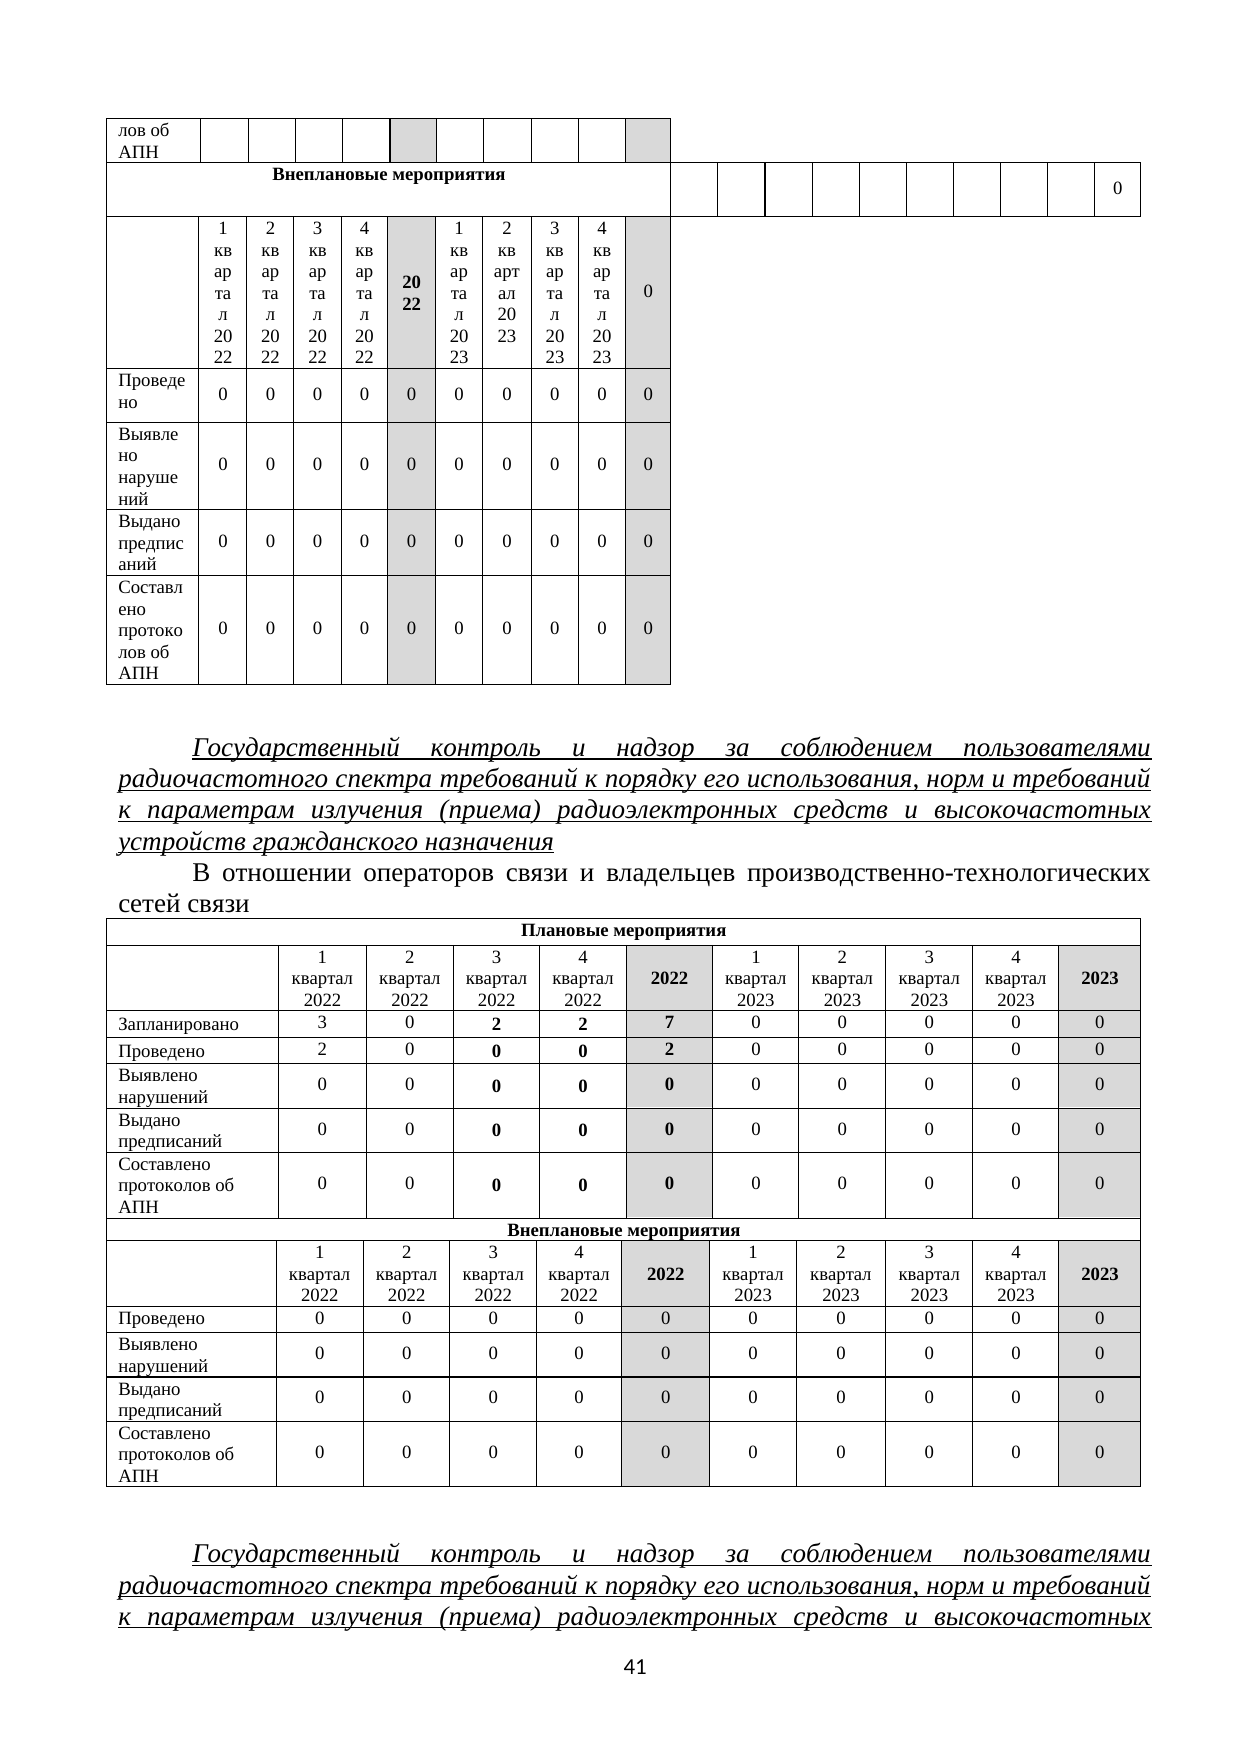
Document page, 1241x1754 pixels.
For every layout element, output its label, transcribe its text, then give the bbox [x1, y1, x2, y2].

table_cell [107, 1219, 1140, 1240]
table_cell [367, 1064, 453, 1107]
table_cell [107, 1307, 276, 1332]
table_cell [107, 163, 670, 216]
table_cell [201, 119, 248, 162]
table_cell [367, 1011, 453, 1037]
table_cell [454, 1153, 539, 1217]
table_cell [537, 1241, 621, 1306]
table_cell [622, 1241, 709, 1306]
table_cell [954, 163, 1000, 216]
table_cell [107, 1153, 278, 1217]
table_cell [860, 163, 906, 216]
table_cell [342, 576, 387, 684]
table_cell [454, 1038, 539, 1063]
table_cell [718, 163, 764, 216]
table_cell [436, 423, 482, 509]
text Государственный контроль и надзор за соблюдением пользователями радиочастотного спектра требований к порядку его использования, норм и требований к параметрам излучения (приема) радиоэлектронных средств и высокочастотных устройств гражданского назначения [118, 822, 1152, 856]
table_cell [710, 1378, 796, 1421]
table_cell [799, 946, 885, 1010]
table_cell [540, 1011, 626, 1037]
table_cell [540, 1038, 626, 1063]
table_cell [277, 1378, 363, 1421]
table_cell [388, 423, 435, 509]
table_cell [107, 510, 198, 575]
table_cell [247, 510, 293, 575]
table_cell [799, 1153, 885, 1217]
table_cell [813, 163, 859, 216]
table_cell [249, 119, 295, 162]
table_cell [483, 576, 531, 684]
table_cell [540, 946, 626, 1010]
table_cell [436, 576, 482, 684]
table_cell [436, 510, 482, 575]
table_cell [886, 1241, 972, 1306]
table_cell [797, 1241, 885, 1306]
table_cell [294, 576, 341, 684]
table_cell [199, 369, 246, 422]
text В отношении операторов связи и владельцев производственно-технологических сетей связи [118, 856, 1152, 918]
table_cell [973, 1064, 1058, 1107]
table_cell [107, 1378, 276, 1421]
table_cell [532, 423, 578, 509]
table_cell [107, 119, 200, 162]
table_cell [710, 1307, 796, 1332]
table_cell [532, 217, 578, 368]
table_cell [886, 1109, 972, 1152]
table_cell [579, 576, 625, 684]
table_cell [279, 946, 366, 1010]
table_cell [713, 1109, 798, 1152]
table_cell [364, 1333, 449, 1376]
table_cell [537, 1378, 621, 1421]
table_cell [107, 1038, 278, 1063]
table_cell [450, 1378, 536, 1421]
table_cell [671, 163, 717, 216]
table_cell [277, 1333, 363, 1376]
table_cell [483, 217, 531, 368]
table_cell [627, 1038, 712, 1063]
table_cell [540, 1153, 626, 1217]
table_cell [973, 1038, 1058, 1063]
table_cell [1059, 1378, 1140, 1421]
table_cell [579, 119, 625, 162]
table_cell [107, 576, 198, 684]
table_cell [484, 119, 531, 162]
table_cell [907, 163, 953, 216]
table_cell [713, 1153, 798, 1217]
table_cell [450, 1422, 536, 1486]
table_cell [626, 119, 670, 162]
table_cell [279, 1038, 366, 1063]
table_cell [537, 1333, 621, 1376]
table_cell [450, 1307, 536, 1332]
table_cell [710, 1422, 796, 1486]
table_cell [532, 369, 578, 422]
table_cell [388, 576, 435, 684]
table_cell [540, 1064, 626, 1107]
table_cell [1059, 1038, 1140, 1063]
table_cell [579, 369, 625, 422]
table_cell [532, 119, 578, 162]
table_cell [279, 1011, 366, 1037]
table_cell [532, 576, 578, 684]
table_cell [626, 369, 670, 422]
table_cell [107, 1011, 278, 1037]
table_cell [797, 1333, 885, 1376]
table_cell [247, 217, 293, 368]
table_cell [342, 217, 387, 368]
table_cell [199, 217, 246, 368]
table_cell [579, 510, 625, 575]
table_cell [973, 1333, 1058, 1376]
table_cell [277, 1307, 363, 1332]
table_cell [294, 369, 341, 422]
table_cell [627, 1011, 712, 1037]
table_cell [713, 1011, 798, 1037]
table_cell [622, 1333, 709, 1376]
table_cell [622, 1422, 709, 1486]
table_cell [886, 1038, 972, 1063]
text Государственный контроль и надзор за соблюдением пользователями радиочастотного спектра требований к порядку его использования, норм и требований к параметрам излучения (приема) радиоэлектронных средств и высокочастотных устройств гражданского назначения [118, 731, 1152, 821]
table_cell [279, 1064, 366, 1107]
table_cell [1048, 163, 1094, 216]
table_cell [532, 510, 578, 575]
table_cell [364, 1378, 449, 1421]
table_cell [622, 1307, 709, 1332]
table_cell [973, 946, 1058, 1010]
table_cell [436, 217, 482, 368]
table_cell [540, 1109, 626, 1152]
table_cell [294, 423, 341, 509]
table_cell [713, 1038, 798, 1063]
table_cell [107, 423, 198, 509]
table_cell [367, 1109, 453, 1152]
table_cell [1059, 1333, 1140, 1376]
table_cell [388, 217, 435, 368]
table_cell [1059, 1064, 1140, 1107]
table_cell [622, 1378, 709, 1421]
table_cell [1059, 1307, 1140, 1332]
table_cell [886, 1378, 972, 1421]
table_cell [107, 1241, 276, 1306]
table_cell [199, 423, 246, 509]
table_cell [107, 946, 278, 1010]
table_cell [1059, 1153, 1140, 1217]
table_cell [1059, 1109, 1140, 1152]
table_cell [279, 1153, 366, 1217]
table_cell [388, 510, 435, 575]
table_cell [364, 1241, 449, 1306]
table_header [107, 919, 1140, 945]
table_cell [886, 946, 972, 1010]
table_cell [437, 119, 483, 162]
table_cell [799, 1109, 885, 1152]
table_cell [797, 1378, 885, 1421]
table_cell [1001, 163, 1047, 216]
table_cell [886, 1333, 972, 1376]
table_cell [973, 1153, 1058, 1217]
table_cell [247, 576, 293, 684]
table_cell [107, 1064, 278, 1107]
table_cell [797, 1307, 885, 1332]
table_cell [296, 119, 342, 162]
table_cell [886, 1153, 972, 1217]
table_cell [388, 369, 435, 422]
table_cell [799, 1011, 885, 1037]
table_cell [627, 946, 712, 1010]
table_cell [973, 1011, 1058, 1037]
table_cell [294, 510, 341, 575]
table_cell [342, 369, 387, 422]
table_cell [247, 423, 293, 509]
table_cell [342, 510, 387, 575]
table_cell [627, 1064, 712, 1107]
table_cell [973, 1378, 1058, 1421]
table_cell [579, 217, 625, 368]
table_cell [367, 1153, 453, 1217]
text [118, 1538, 1152, 1627]
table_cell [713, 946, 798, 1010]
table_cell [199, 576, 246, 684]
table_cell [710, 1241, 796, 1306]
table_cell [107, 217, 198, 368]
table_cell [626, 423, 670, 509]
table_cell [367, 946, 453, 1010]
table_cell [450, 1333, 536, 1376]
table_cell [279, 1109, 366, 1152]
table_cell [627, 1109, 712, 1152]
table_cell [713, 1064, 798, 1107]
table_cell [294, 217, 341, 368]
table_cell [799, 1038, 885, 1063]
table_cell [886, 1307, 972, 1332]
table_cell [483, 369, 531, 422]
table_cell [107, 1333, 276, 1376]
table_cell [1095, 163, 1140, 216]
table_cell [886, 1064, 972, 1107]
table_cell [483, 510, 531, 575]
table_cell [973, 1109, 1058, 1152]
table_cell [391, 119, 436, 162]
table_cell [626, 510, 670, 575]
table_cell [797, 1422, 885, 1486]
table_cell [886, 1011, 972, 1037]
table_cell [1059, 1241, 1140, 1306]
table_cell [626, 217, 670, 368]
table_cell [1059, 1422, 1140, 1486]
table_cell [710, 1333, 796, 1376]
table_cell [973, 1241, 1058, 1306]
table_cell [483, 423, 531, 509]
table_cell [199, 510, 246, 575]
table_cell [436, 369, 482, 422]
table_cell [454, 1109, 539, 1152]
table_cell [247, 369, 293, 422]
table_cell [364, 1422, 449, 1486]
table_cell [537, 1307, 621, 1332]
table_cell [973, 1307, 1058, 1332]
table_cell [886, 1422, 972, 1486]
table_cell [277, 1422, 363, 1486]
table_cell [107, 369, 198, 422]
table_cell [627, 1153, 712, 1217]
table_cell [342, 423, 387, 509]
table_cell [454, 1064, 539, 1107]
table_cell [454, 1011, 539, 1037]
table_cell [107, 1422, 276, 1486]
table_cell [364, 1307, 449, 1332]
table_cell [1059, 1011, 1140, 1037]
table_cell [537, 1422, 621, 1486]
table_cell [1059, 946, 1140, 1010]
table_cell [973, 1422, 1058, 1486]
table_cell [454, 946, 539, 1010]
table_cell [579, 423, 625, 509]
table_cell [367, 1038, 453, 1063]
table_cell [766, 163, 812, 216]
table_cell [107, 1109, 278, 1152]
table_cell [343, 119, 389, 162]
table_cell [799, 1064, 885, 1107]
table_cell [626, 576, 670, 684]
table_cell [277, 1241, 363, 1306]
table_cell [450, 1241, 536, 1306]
